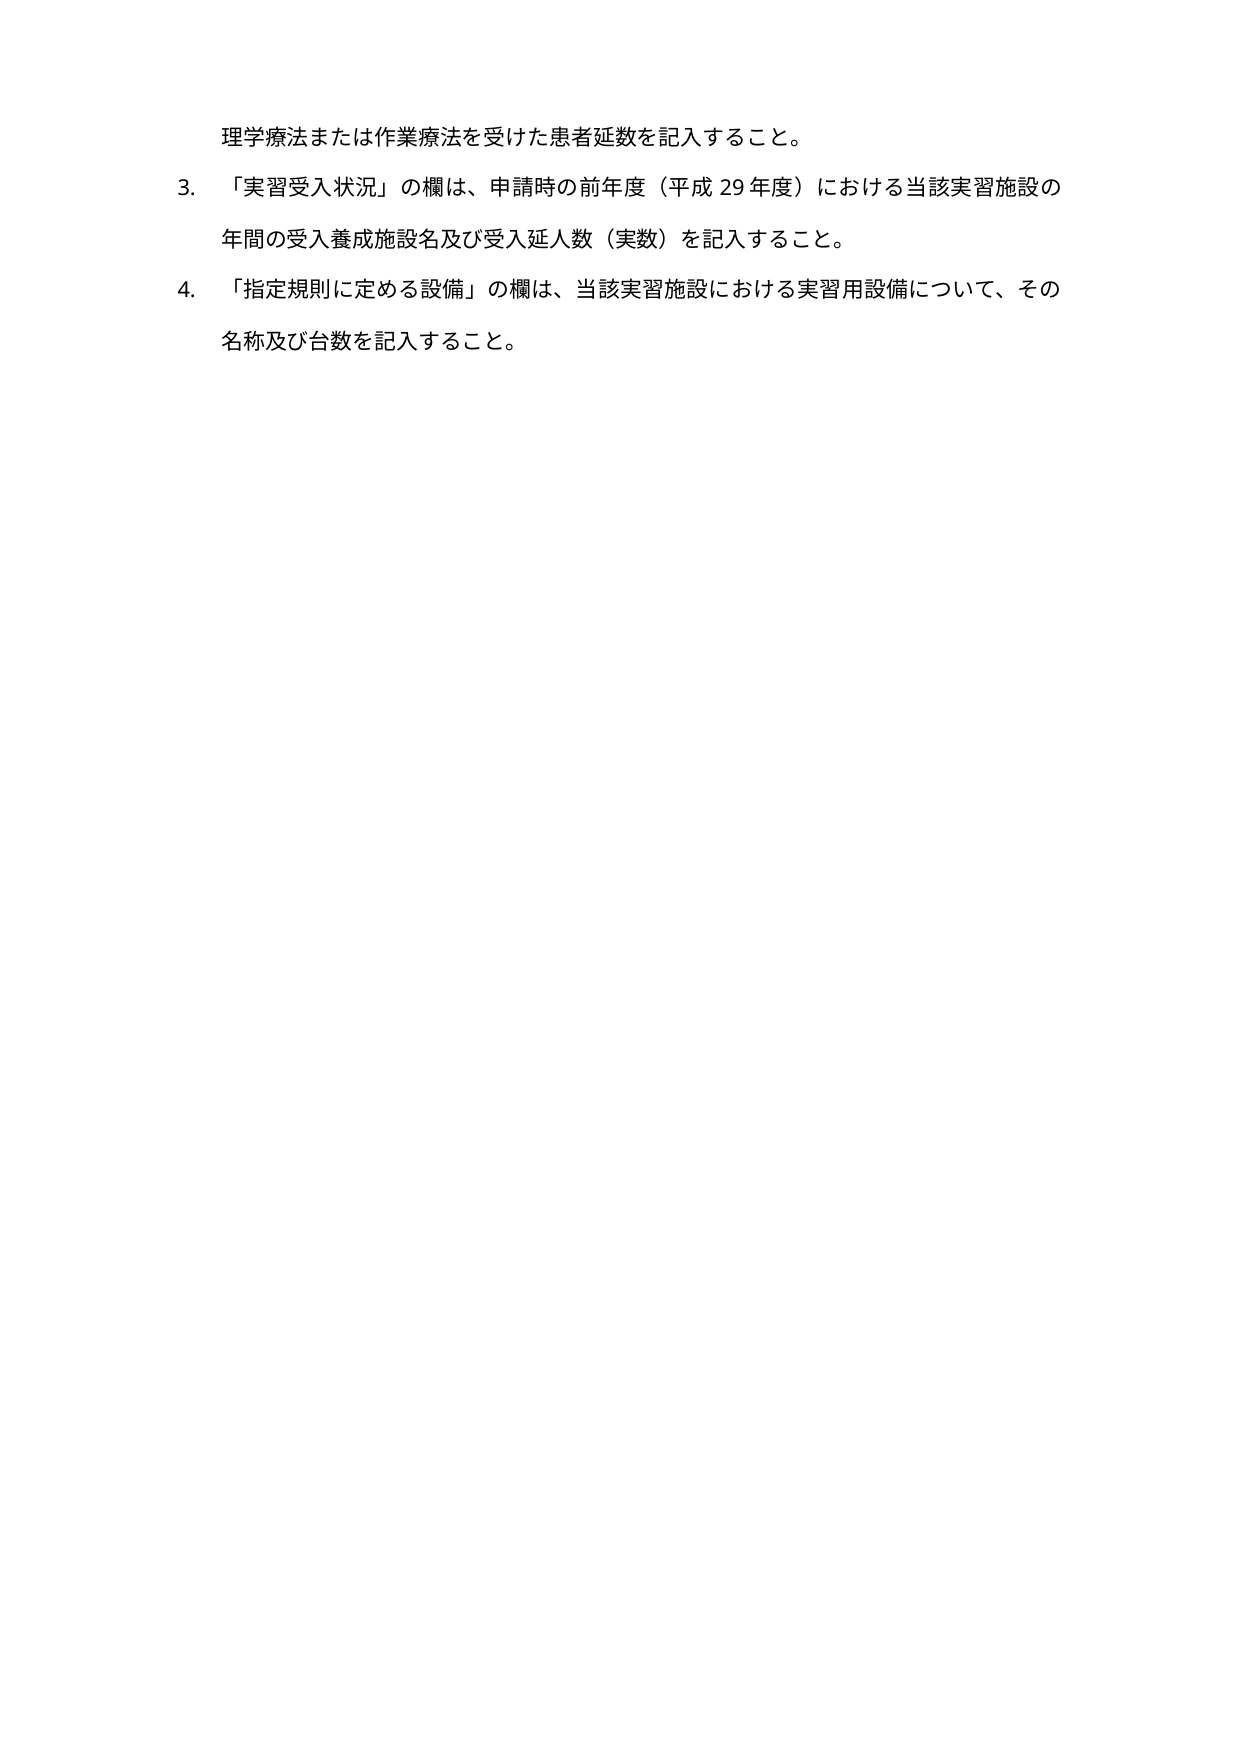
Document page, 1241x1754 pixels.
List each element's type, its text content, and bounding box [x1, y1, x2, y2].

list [177, 118, 1063, 153]
list 「実習受入状況」の欄は、申請時の前年度（平成29年度）における当該実習施設の年間の受入養成施設名及び受入延人数（実数）を記入すること。 [177, 169, 1063, 255]
list 「指定規則に定める設備」の欄は、当該実習施設における実習用設備について、その名称及び台数を記入すること。 [177, 271, 1063, 357]
